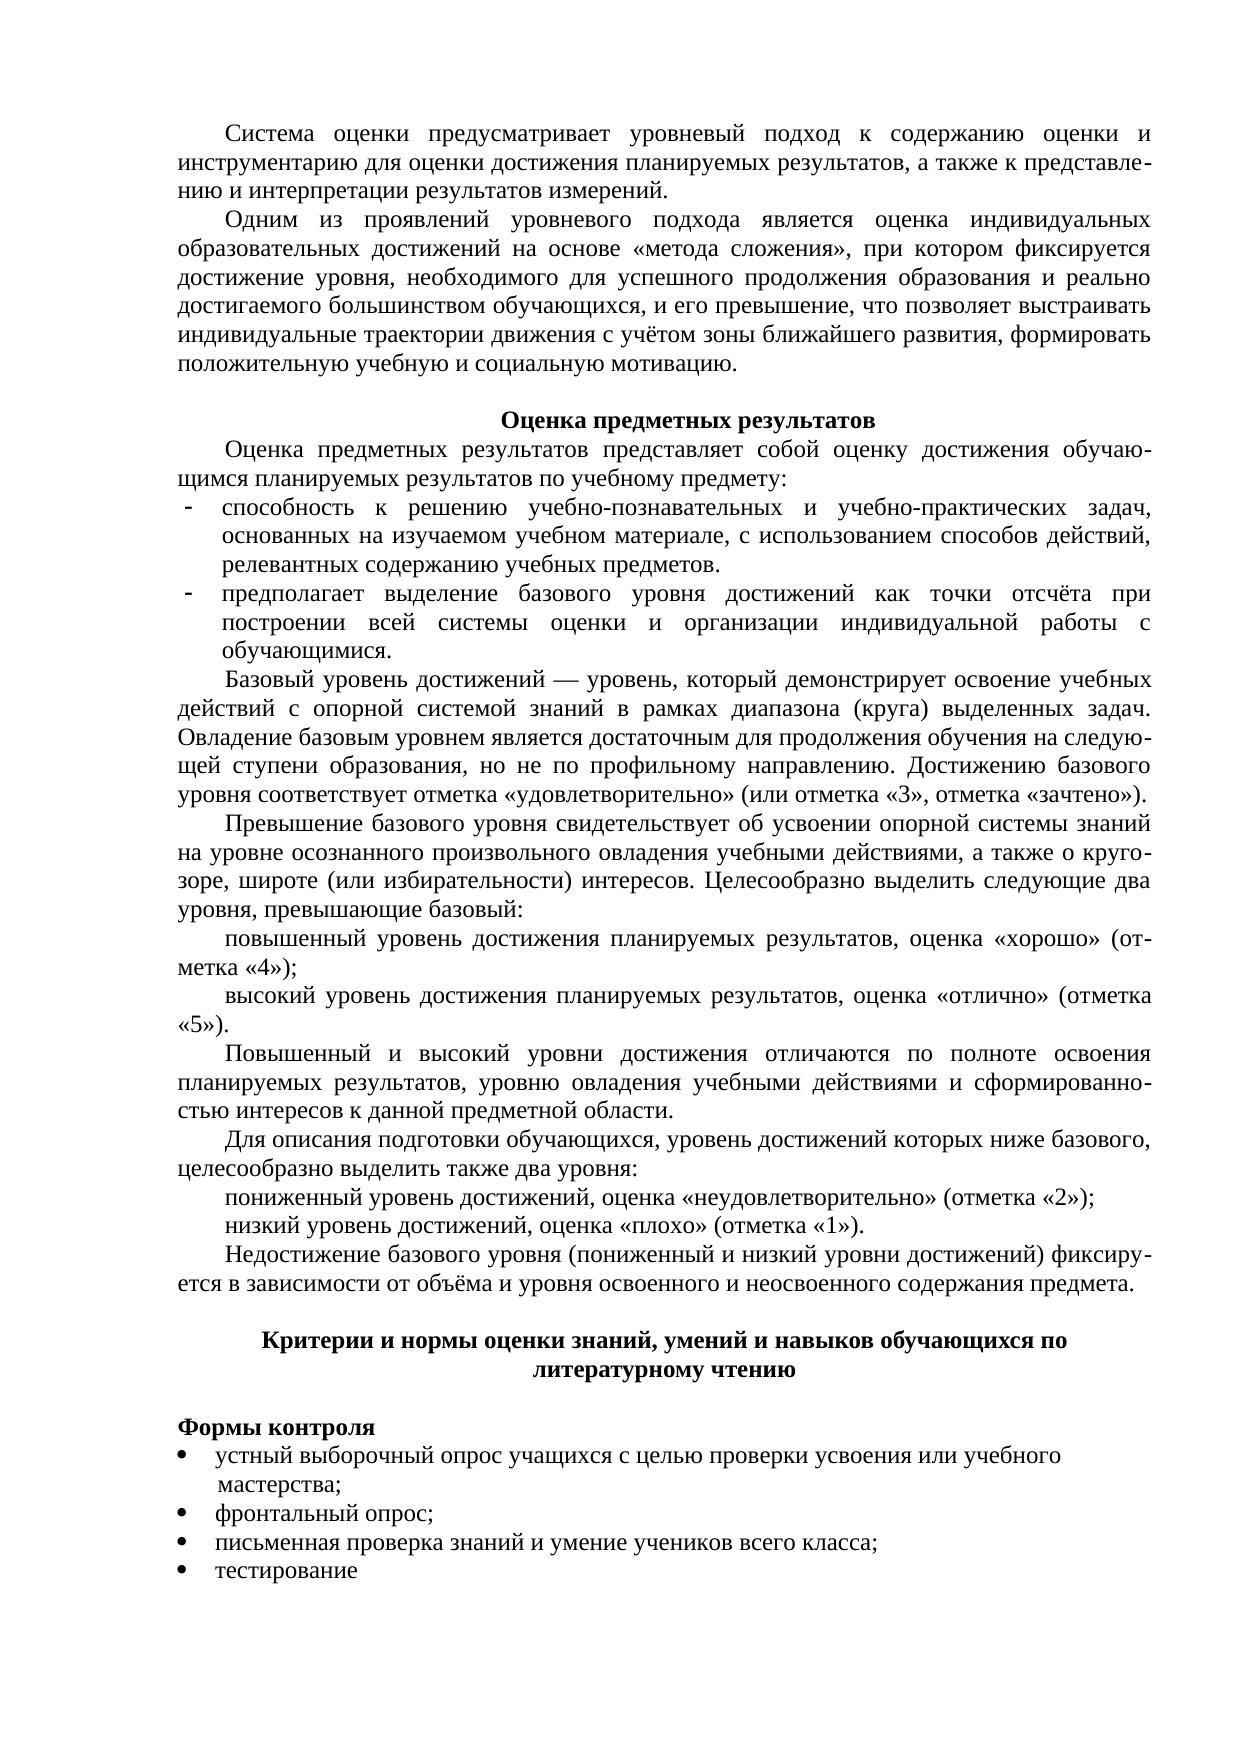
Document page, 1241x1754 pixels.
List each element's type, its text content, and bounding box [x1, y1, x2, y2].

list устный выборочный опрос учащихся с целью проверки усвоения или учебного мастерства; [177, 1441, 1152, 1498]
text Оценка предметных результатов представляет собой оценку достижения обучающимся планируемых результатов по учебному предмету: [177, 434, 1152, 492]
list способность к решению учебно-познавательных и учебно-практических задач, основанных на изучаемом учебном материале, с использованием способов действий, релевантных содержанию учебных предметов. [184, 492, 1152, 578]
list фронтальный опрос; [177, 1498, 1152, 1527]
text Для описания подготовки обучающихся, уровень достижений которых ниже базового, целесообразно выделить также два уровня: [177, 1124, 1152, 1182]
list тестирование [177, 1556, 1152, 1584]
text низкий уровень достижений, оценка «плохо» (отметка «1»). [177, 1211, 1152, 1239]
subtitle Критерии и нормы оценки знаний, умений и навыков обучающихся по литературному чтению [177, 1326, 1152, 1383]
text Система оценки предусматривает уровневый подход к содержанию оценки и инструментарию для оценки достижения планируемых результатов, а также к представлению и интерпретации результатов измерений. [177, 118, 1152, 204]
text Одним из проявлений уровневого подхода является оценка индивидуальных образовательных достижений на основе «метода сложения», при котором фиксируется достижение уровня, необходимого для успешного продолжения образования и реально достигаемого большинством обучающихся, и его превышение, что позволяет выстраивать индивидуальные траектории движения с учётом зоны ближайшего развития, формировать положительную учебную и социальную мотивацию. [177, 204, 1152, 377]
text Оценка предметных результатов [177, 406, 1152, 434]
text Формы контроля [177, 1412, 1152, 1441]
text пониженный уровень достижений, оценка «неудовлетворительно» (отметка «2»); [177, 1182, 1152, 1211]
list письменная проверка знаний и умение учеников всего класса; [177, 1527, 1152, 1556]
text высокий уровень достижения планируемых результатов, оценка «отлично» (отметка «5»). [177, 981, 1152, 1038]
list предполагает выделение базового уровня достижений как точки отсчёта при построении всей системы оценки и организации индивидуальной работы с обучающимися. [184, 578, 1152, 664]
text Повышенный и высокий уровни достижения отличаются по полноте освоения планируемых результатов, уровню овладения учебными действиями и сформированностью интересов к данной предметной области. [177, 1038, 1152, 1124]
text Базовый уровень достижений — уровень, который демонстрирует освоение учебных действий с опорной системой знаний в рамках диапазона (круга) выделенных задач. Овладение базовым уровнем является достаточным для продолжения обучения на следующей ступени образования, но не по профильному направлению. Достижению базового уровня соответствует отметка «удовлетворительно» (или отметка «3», отметка «зачтено»). [177, 664, 1152, 808]
text Недостижение базового уровня (пониженный и низкий уровни достижений) фиксируется в зависимости от объёма и уровня освоенного и неосвоенного содержания предмета. [177, 1239, 1152, 1297]
text повышенный уровень достижения планируемых результатов, оценка «хорошо» (отметка «4»); [177, 923, 1152, 981]
text Превышение базового уровня свидетельствует об усвоении опорной системы знаний на уровне осознанного произвольного овладения учебными действиями, а также о кругозоре, широте (или избирательности) интересов. Целесообразно выделить следующие два уровня, превышающие базовый: [177, 808, 1152, 923]
